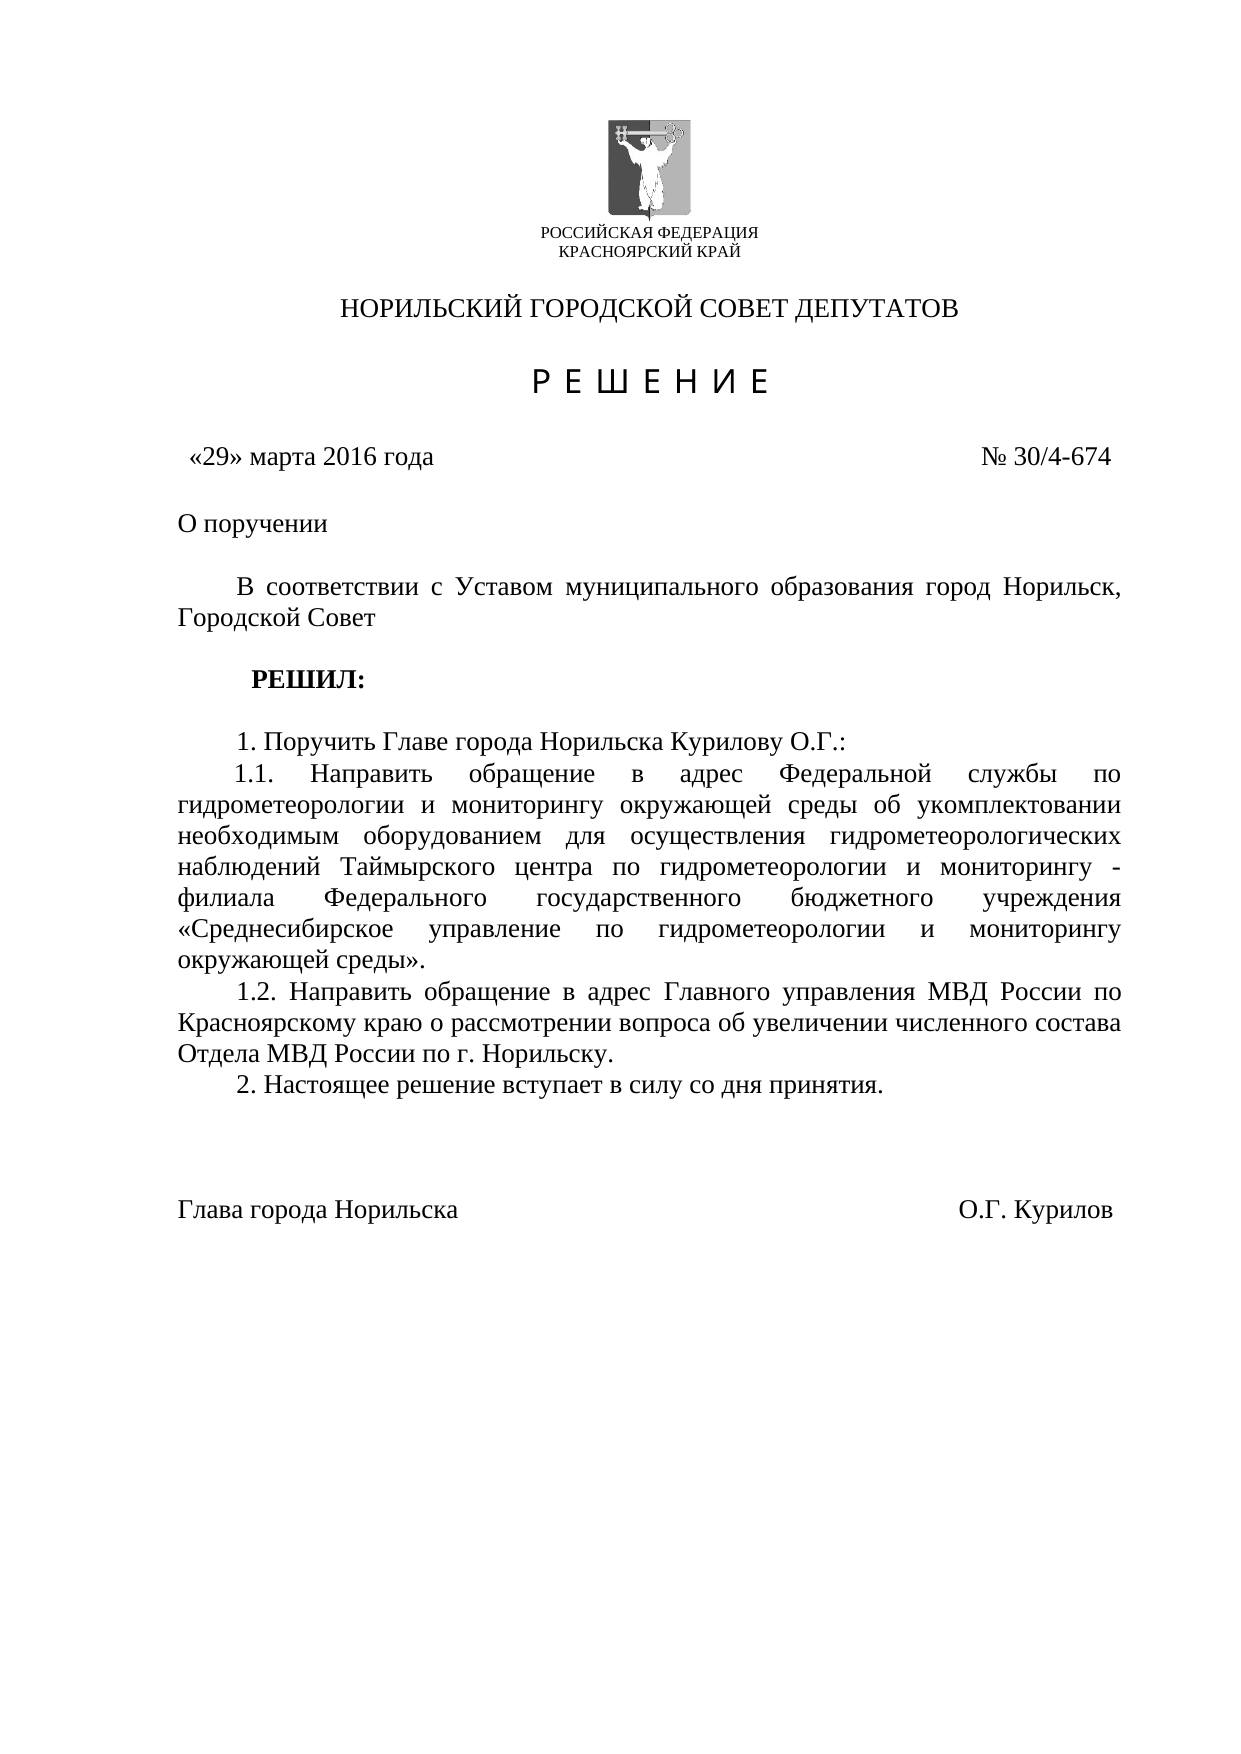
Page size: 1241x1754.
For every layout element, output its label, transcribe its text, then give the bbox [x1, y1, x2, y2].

text КРАСНОЯРСКИЙ КРАЙ [177, 242, 1122, 261]
picture [606, 118, 693, 223]
text О поручении [177, 507, 1122, 539]
table_header № 30/4-674 [665, 440, 1122, 476]
text 1.1. Направить обращение в адрес Федеральной службы по гидрометеорологии и мониторингу окружающей среды об укомплектовании необходимым оборудованием для осуществления гидрометеорологических наблюдений Таймырского центра по гидрометеорологии и мониторингу - филиала Федерального государственного бюджетного учреждения «Среднесибирское управление по гидрометеорологии и мониторингу окружающей среды». [177, 757, 1122, 975]
text 2. Настоящее решение вступает в силу со дня принятия. [177, 1068, 1122, 1099]
text РЕШИЛ: [177, 663, 1122, 694]
text Глава города Норильска О.Г. Курилов [177, 1193, 1122, 1224]
text НОРИЛЬСКИЙ ГОРОДСКОЙ СОВЕТ ДЕПУТАТОВ [177, 292, 1122, 323]
table_header «29» марта 2016 года [177, 440, 664, 476]
text РОССИЙСКАЯ ФЕДЕРАЦИЯ [177, 223, 1122, 242]
text Р Е Ш Е Н И Е [177, 357, 1122, 403]
text В соответствии с Уставом муниципального образования город Норильск, Городской Совет [177, 570, 1122, 632]
list 1. Поручить Главе города Норильска Курилову О.Г.: [177, 726, 1122, 757]
text 1.2. Направить обращение в адрес Главного управления МВД России по Красноярскому краю о рассмотрении вопроса об увеличении численного состава Отдела МВД России по г. Норильску. [177, 975, 1122, 1068]
